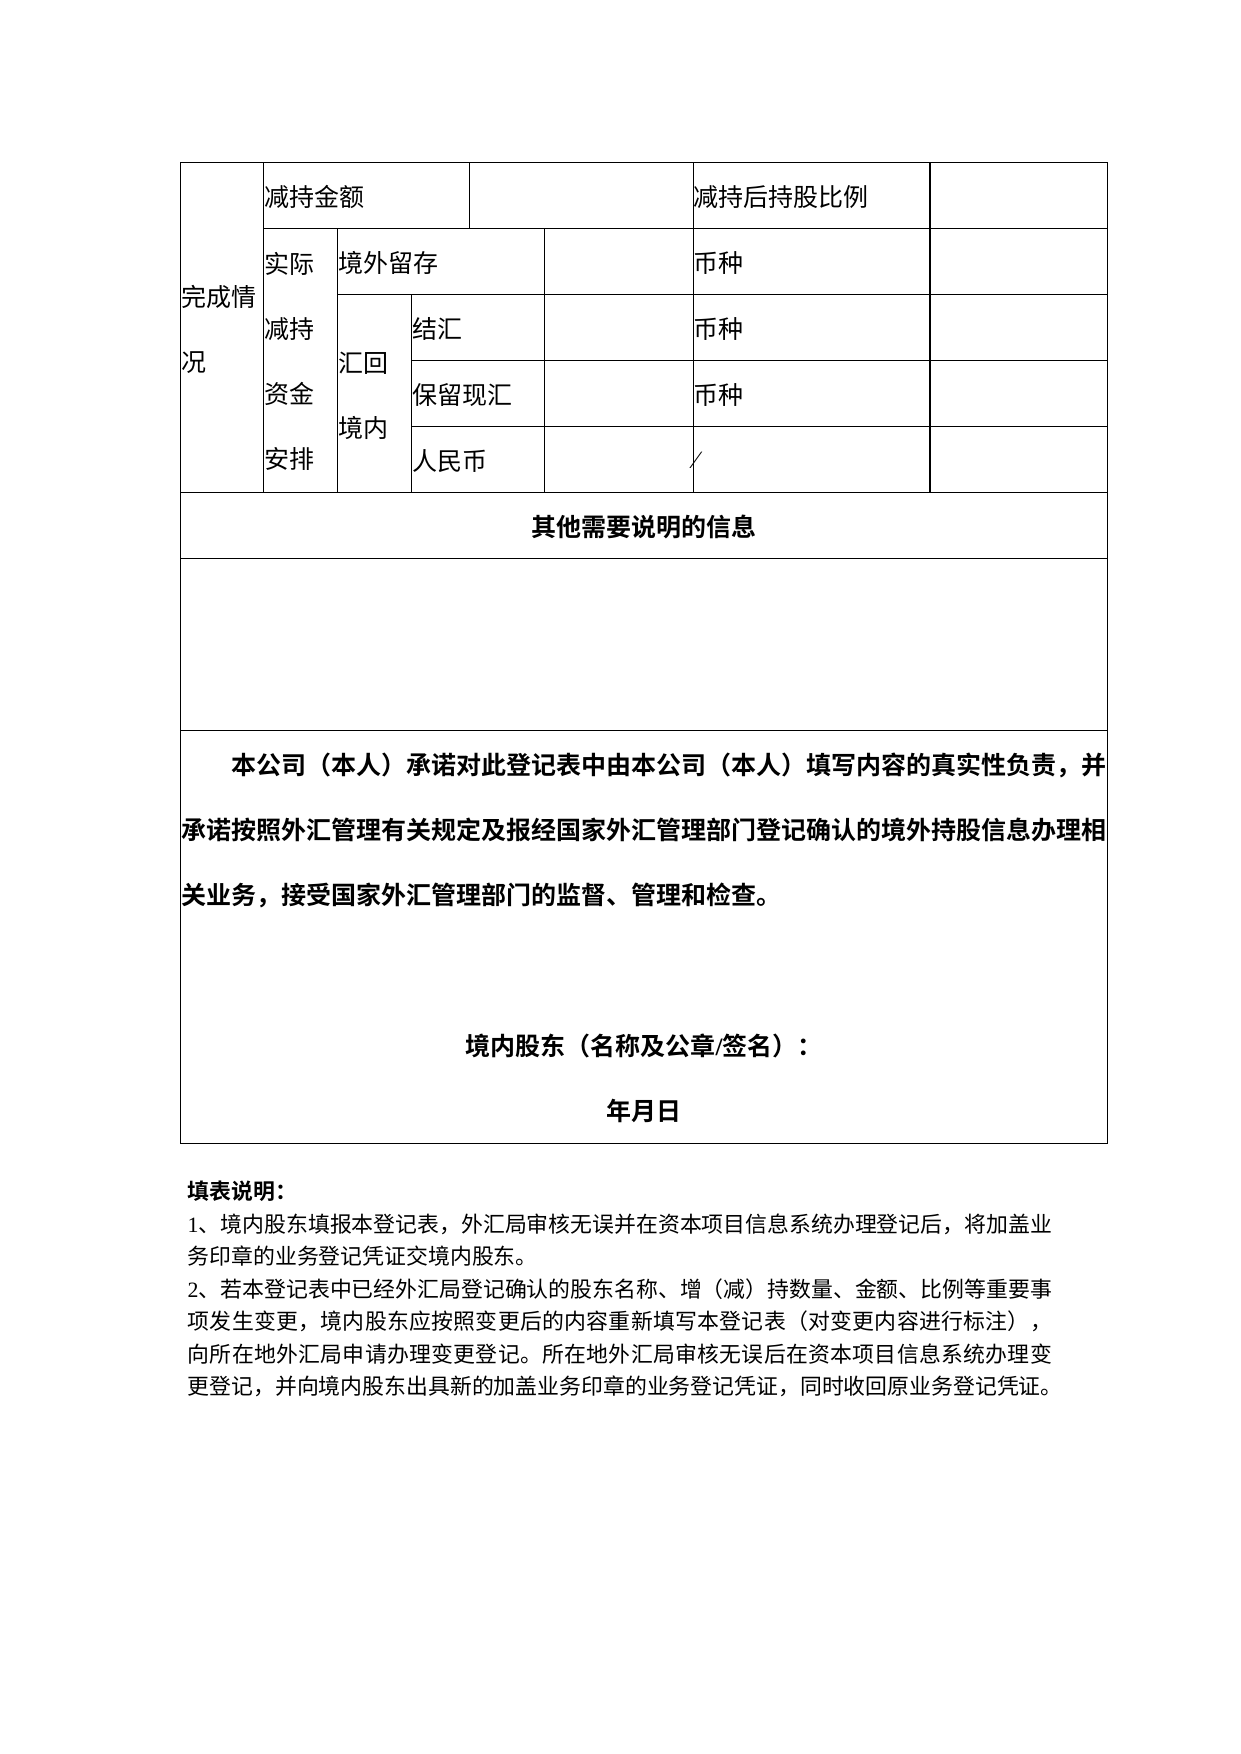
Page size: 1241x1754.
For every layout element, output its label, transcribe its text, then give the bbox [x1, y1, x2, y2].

text 1、境内股东填报本登记表，外汇局审核无误并在资本项目信息系统办理登记后，将加盖业务印章的业务登记凭证交境内股东。 [187, 1206, 1053, 1271]
table_cell [545, 361, 693, 426]
table_cell [545, 295, 693, 360]
text 2、若本登记表中已经外汇局登记确认的股东名称、增（减）持数量、金额、比例等重要事项发生变更，境内股东应按照变更后的内容重新填写本登记表（对变更内容进行标注），向所在地外汇局申请办理变更登记。所在地外汇局审核无误后在资本项目信息系统办理变更登记，并向境内股东出具新的加盖业务印章的业务登记凭证，同时收回原业务登记凭证。 [187, 1271, 1053, 1401]
table_cell 人民币 [412, 427, 544, 492]
table_cell 币种 [694, 361, 929, 426]
table_cell 减持后持股比例 [694, 163, 929, 228]
table_cell 实际减持资金安排 [264, 229, 337, 492]
table_cell [931, 361, 1107, 426]
table_cell [470, 163, 693, 228]
table_cell [931, 295, 1107, 360]
table_cell 汇回境内 [338, 295, 411, 492]
table_cell [931, 427, 1107, 492]
table_cell [931, 163, 1107, 228]
table_cell 币种 [694, 295, 929, 360]
table_cell 减持 完成情况 [181, 163, 263, 492]
table_cell 结汇 [412, 295, 544, 360]
table_cell [181, 559, 1107, 730]
table_cell [545, 427, 693, 492]
table_cell 保留现汇 [412, 361, 544, 426]
table_cell [545, 229, 693, 294]
table_cell ∕ [694, 427, 929, 492]
table_cell 减持金额 [264, 163, 469, 228]
table_cell [931, 229, 1107, 294]
table_cell 境外留存 [338, 229, 544, 294]
table_cell 本公司（本人）承诺对此登记表中由本公司（本人）填写内容的真实性负责，并承诺按照外汇管理有关规定及报经国家外汇管理部门登记确认的境外持股信息办理相关业务，接受国家外汇管理部门的监督、管理和检查。 境内股东（名称及公章/签名）： 年月日 [181, 731, 1107, 1142]
table_cell 其他需要说明的信息 [181, 493, 1107, 558]
text 填表说明： [187, 1174, 1053, 1206]
table_cell 币种 [694, 229, 929, 294]
